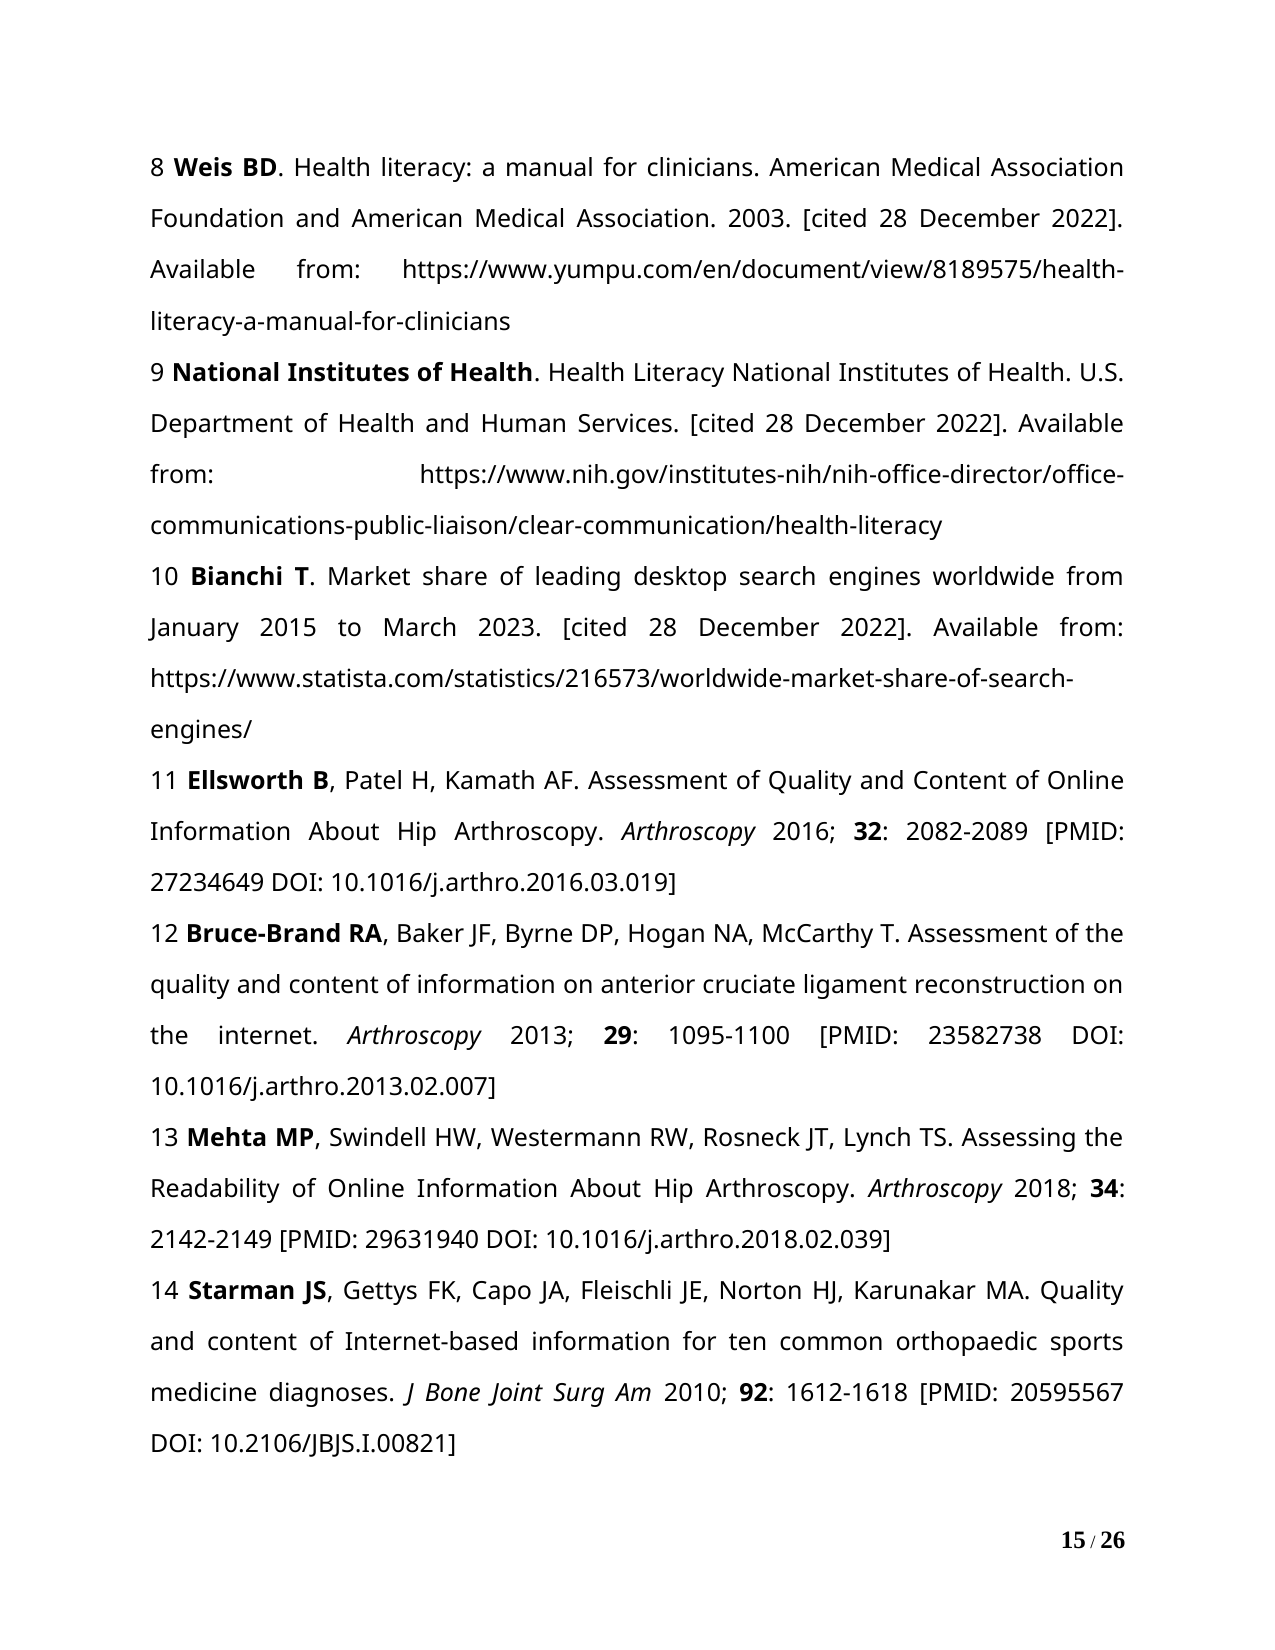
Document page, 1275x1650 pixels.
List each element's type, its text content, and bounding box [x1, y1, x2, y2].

text 10 Bianchi T. Market share of leading desktop search engines worldwide from January 2015 to March 2023. [cited 28 December 2022]. Available from: https://www.statista.com/statistics/216573/worldwide-market-share-of-search-engines/ [150, 558, 1125, 746]
text 13 Mehta MP, Swindell HW, Westermann RW, Rosneck JT, Lynch TS. Assessing the Readability of Online Information About Hip Arthroscopy. Arthroscopy 2018; 34: 2142-2149 [PMID: 29631940 DOI: 10.1016/j.arthro.2018.02.039] [150, 1120, 1125, 1256]
text 11 Ellsworth B, Patel H, Kamath AF. Assessment of Quality and Content of Online Information About Hip Arthroscopy. Arthroscopy 2016; 32: 2082-2089 [PMID: 27234649 DOI: 10.1016/j.arthro.2016.03.019] [150, 762, 1125, 899]
text 9 National Institutes of Health. Health Literacy National Institutes of Health. U.S. Department of Health and Human Services. [cited 28 December 2022]. Available from: https://www.nih.gov/institutes-nih/nih-office-director/office-communications-public-liaison/clear-communication/health-literacy [150, 354, 1125, 541]
text 8 Weis BD. Health literacy: a manual for clinicians. American Medical Association Foundation and American Medical Association. 2003. [cited 28 December 2022]. Available from: https://www.yumpu.com/en/document/view/8189575/health-literacy-a-manual-for-clinicians [150, 150, 1125, 337]
text 14 Starman JS, Gettys FK, Capo JA, Fleischli JE, Norton HJ, Karunakar MA. Quality and content of Internet-based information for ten common orthopaedic sports medicine diagnoses. J Bone Joint Surg Am 2010; 92: 1612-1618 [PMID: 20595567 DOI: 10.2106/JBJS.I.00821] [150, 1273, 1125, 1460]
text 12 Bruce-Brand RA, Baker JF, Byrne DP, Hogan NA, McCarthy T. Assessment of the quality and content of information on anterior cruciate ligament reconstruction on the internet. Arthroscopy 2013; 29: 1095-1100 [PMID: 23582738 DOI: 10.1016/j.arthro.2013.02.007] [150, 916, 1125, 1103]
